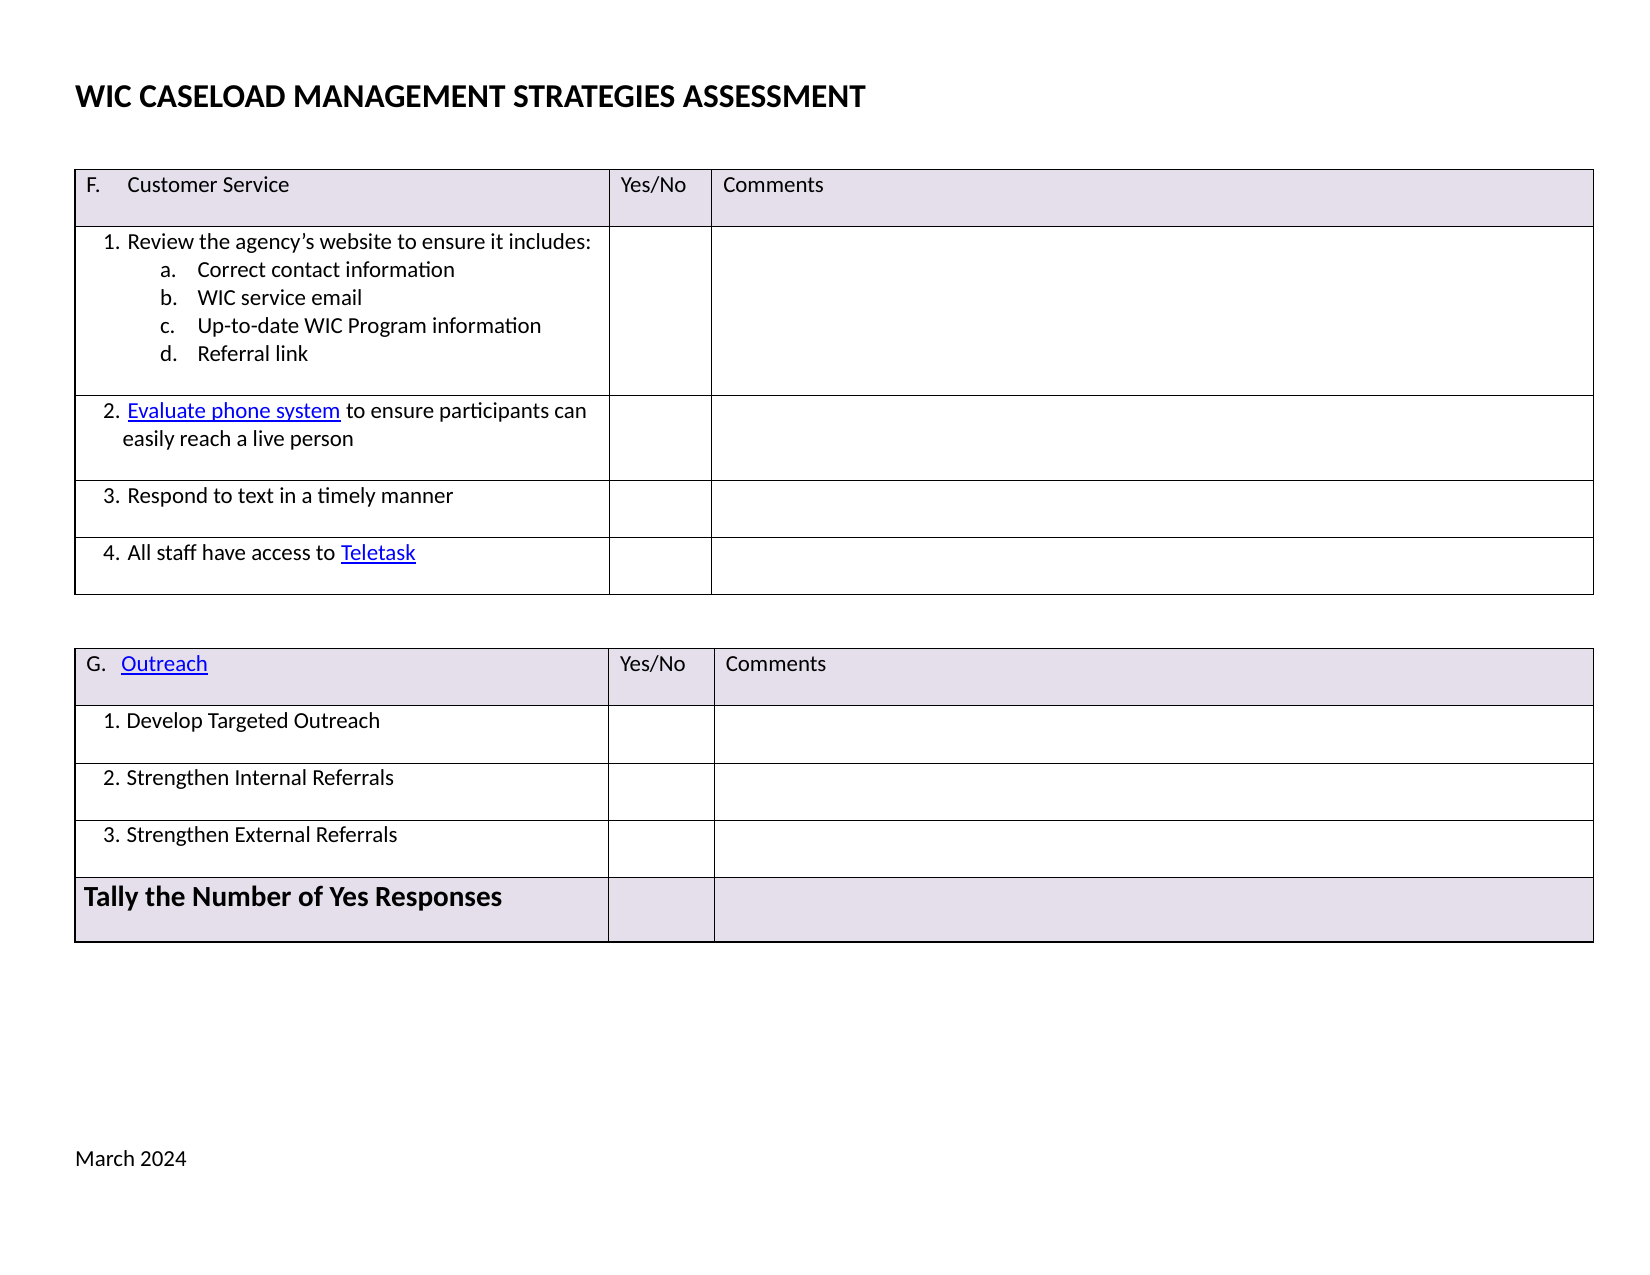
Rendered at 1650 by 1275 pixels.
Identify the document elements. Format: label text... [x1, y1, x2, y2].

table_cell [609, 706, 714, 762]
table_cell [610, 481, 711, 537]
table_header Comments [712, 170, 1593, 226]
table_cell [715, 764, 1593, 819]
table_cell All staff have access to Teletask [76, 538, 609, 594]
table_cell Respond to text in a timely manner [76, 481, 609, 537]
table_cell [712, 538, 1593, 594]
table_cell [712, 227, 1593, 395]
table_cell [609, 764, 714, 819]
table_header Yes/No [609, 649, 714, 705]
table_cell [609, 821, 714, 877]
table_cell Review the agency’s website to ensure it includes: Correct contact information WIC service email Up-to-date WIC Program information Referral link [76, 227, 609, 395]
table_cell Develop Targeted Outreach [76, 706, 608, 762]
table_cell [610, 396, 711, 480]
table_header Yes/No [610, 170, 711, 226]
table_header Comments [715, 649, 1593, 705]
table_cell [609, 878, 714, 941]
table_cell [610, 538, 711, 594]
table_header Outreach [76, 649, 608, 705]
table_cell [712, 481, 1593, 537]
table_cell [610, 227, 711, 395]
table_cell [715, 878, 1593, 941]
table_cell Strengthen External Referrals [76, 821, 608, 877]
table_header Customer Service [76, 170, 609, 226]
table_cell Strengthen Internal Referrals [76, 764, 608, 819]
table_cell [712, 396, 1593, 480]
table_cell Evaluate phone system to ensure participants can easily reach a live person [76, 396, 609, 480]
table_cell [715, 821, 1593, 877]
table_cell Tally the Number of Yes Responses [76, 878, 608, 941]
table_cell [715, 706, 1593, 762]
